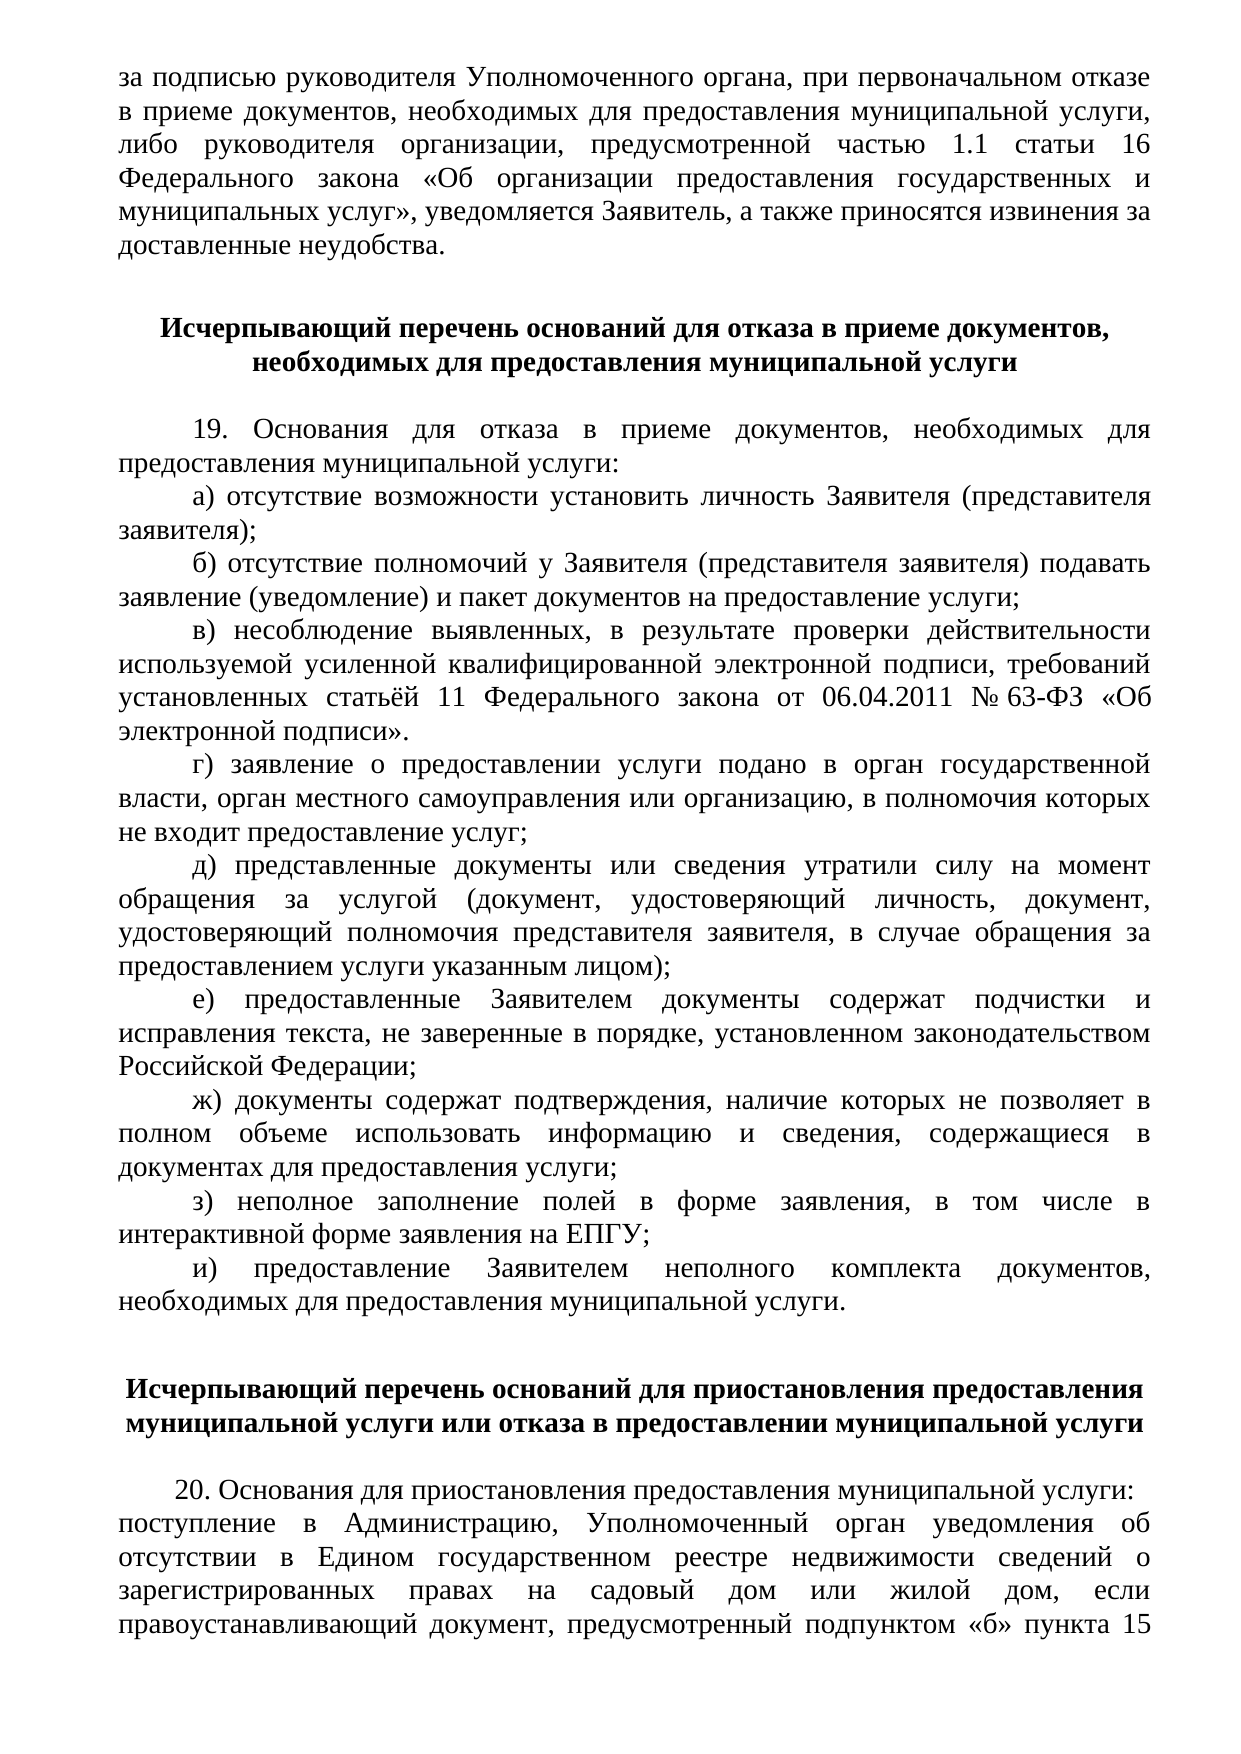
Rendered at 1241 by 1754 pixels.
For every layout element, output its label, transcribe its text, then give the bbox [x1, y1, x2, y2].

text ж) документы содержат подтверждения, наличие которых не позволяет в полном объеме использовать информацию и сведения, содержащиеся в документах для предоставления услуги; [118, 1082, 1152, 1183]
text б) отсутствие полномочий у Заявителя (представителя заявителя) подавать заявление (уведомление) и пакет документов на предоставление услуги; [118, 545, 1152, 612]
text д) представленные документы или сведения утратили силу на момент обращения за услугой (документ, удостоверяющий личность, документ, удостоверяющий полномочия представителя заявителя, в случае обращения за предоставлением услуги указанным лицом); [118, 847, 1152, 981]
text и) предоставление Заявителем неполного комплекта документов, необходимых для предоставления муниципальной услуги. [118, 1250, 1152, 1317]
text 20. Основания для приостановления предоставления муниципальной услуги: [118, 1472, 1152, 1505]
title Исчерпывающий перечень оснований для отказа в приеме документов, необходимых для предоставления муниципальной услуги [118, 311, 1152, 378]
text г) заявление о предоставлении услуги подано в орган государственной власти, орган местного самоуправления или организацию, в полномочия которых не входит предоставление услуг; [118, 747, 1152, 847]
text а) отсутствие возможности установить личность Заявителя (представителя заявителя); [118, 478, 1152, 545]
text з) неполное заполнение полей в форме заявления, в том числе в интерактивной форме заявления на ЕПГУ; [118, 1183, 1152, 1250]
text е) предоставленные Заявителем документы содержат подчистки и исправления текста, не заверенные в порядке, установленном законодательством Российской Федерации; [118, 981, 1152, 1082]
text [118, 59, 1152, 260]
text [118, 1505, 1152, 1639]
text 19. Основания для отказа в приеме документов, необходимых для предоставления муниципальной услуги: [118, 411, 1152, 478]
text в) несоблюдение выявленных, в результате проверки действительности используемой усиленной квалифицированной электронной подписи, требований установленных статьёй 11 Федерального закона от 06.04.2011 № 63-ФЗ «Об электронной подписи». [118, 612, 1152, 747]
text Исчерпывающий перечень оснований для приостановления предоставления муниципальной услуги или отказа в предоставлении муниципальной услуги [118, 1371, 1152, 1438]
